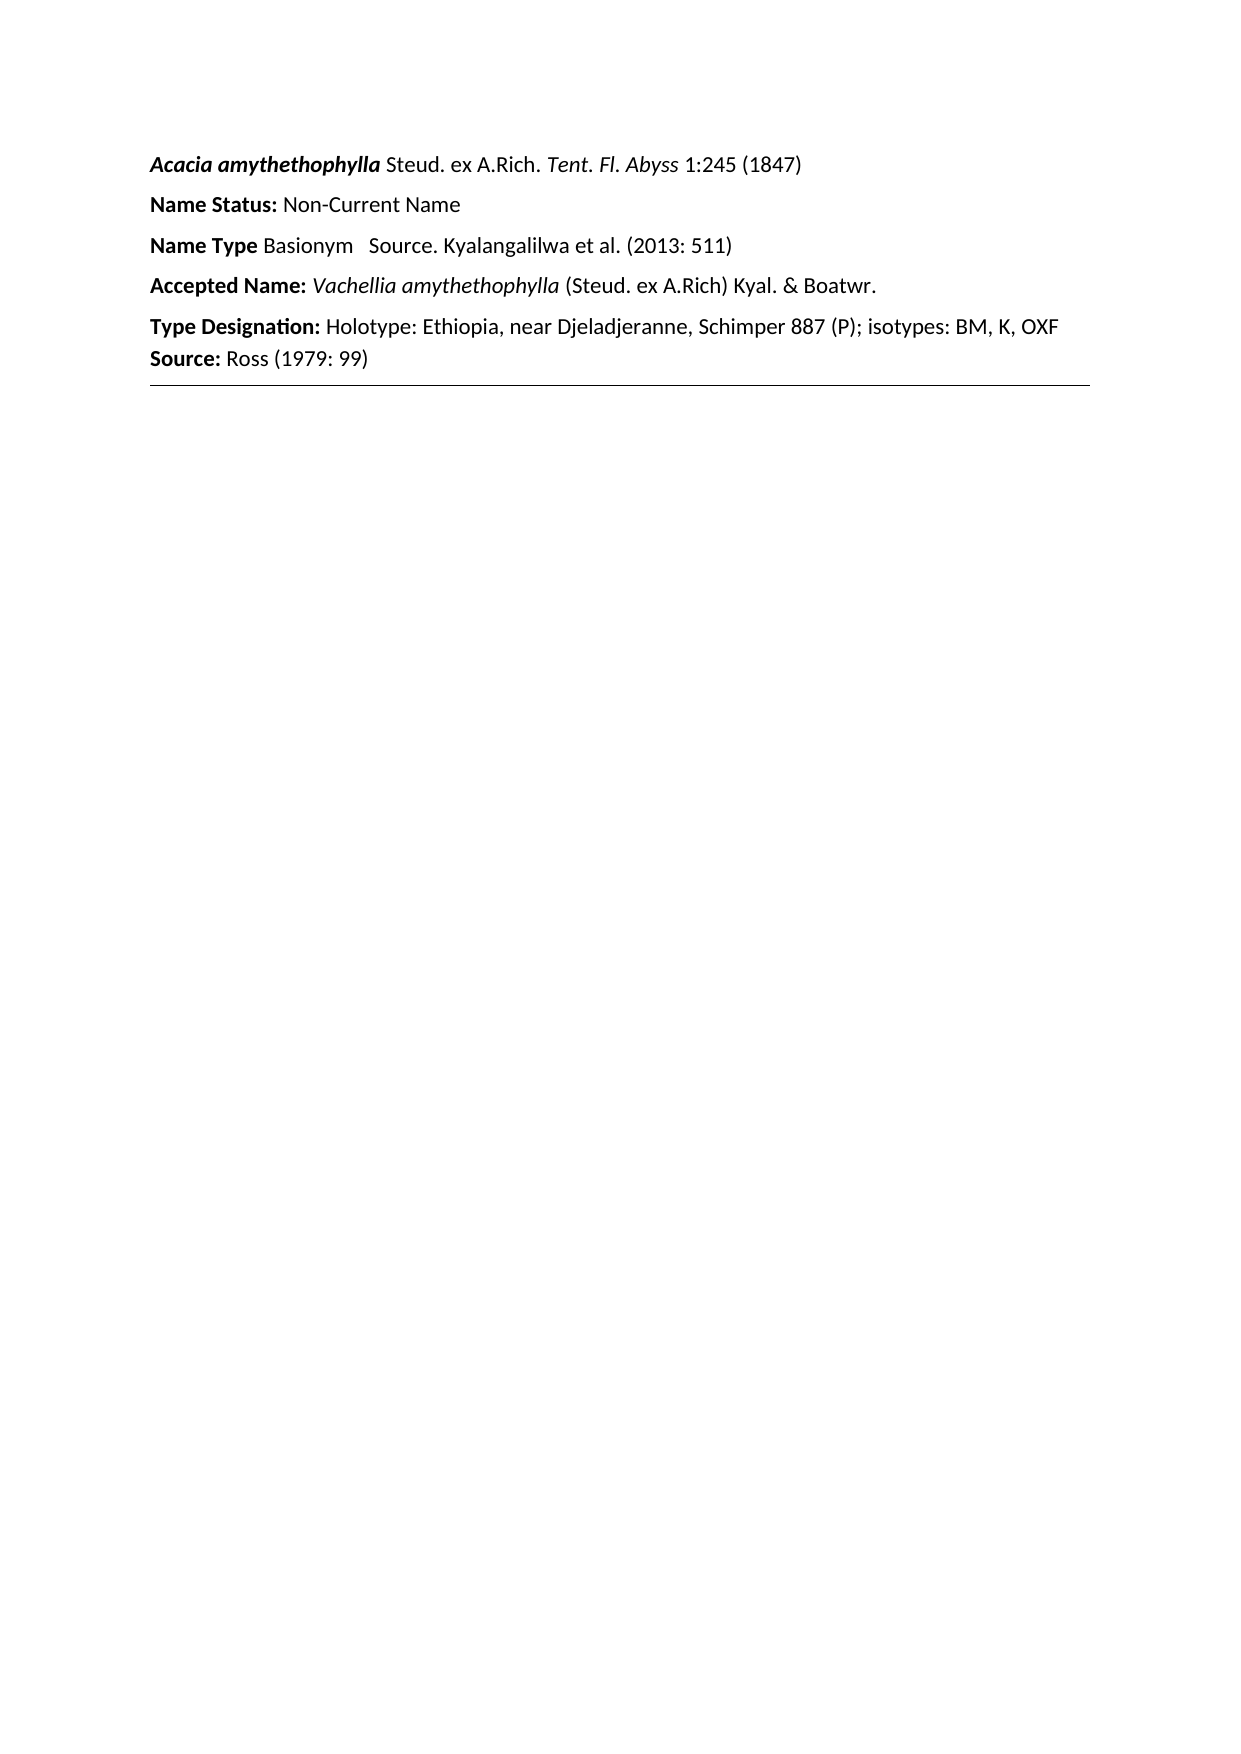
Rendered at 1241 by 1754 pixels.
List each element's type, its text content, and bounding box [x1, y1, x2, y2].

text Type Designation: Holotype: Ethiopia, near Djeladjeranne, Schimper 887 (P); isotypes: BM, K, OXF Source: Ross (1979: 99) [150, 312, 1090, 372]
text Accepted Name: Vachellia amythethophylla (Steud. ex A.Rich) Kyal. & Boatwr. [150, 272, 1090, 299]
text Name Type Basionym Source. Kyalangalilwa et al. (2013: 511) [150, 231, 1090, 259]
text Acacia amythethophylla Steud. ex A.Rich. Tent. Fl. Abyss 1:245 (1847) [150, 150, 1090, 178]
text Name Status: Non-Current Name [150, 191, 1090, 218]
